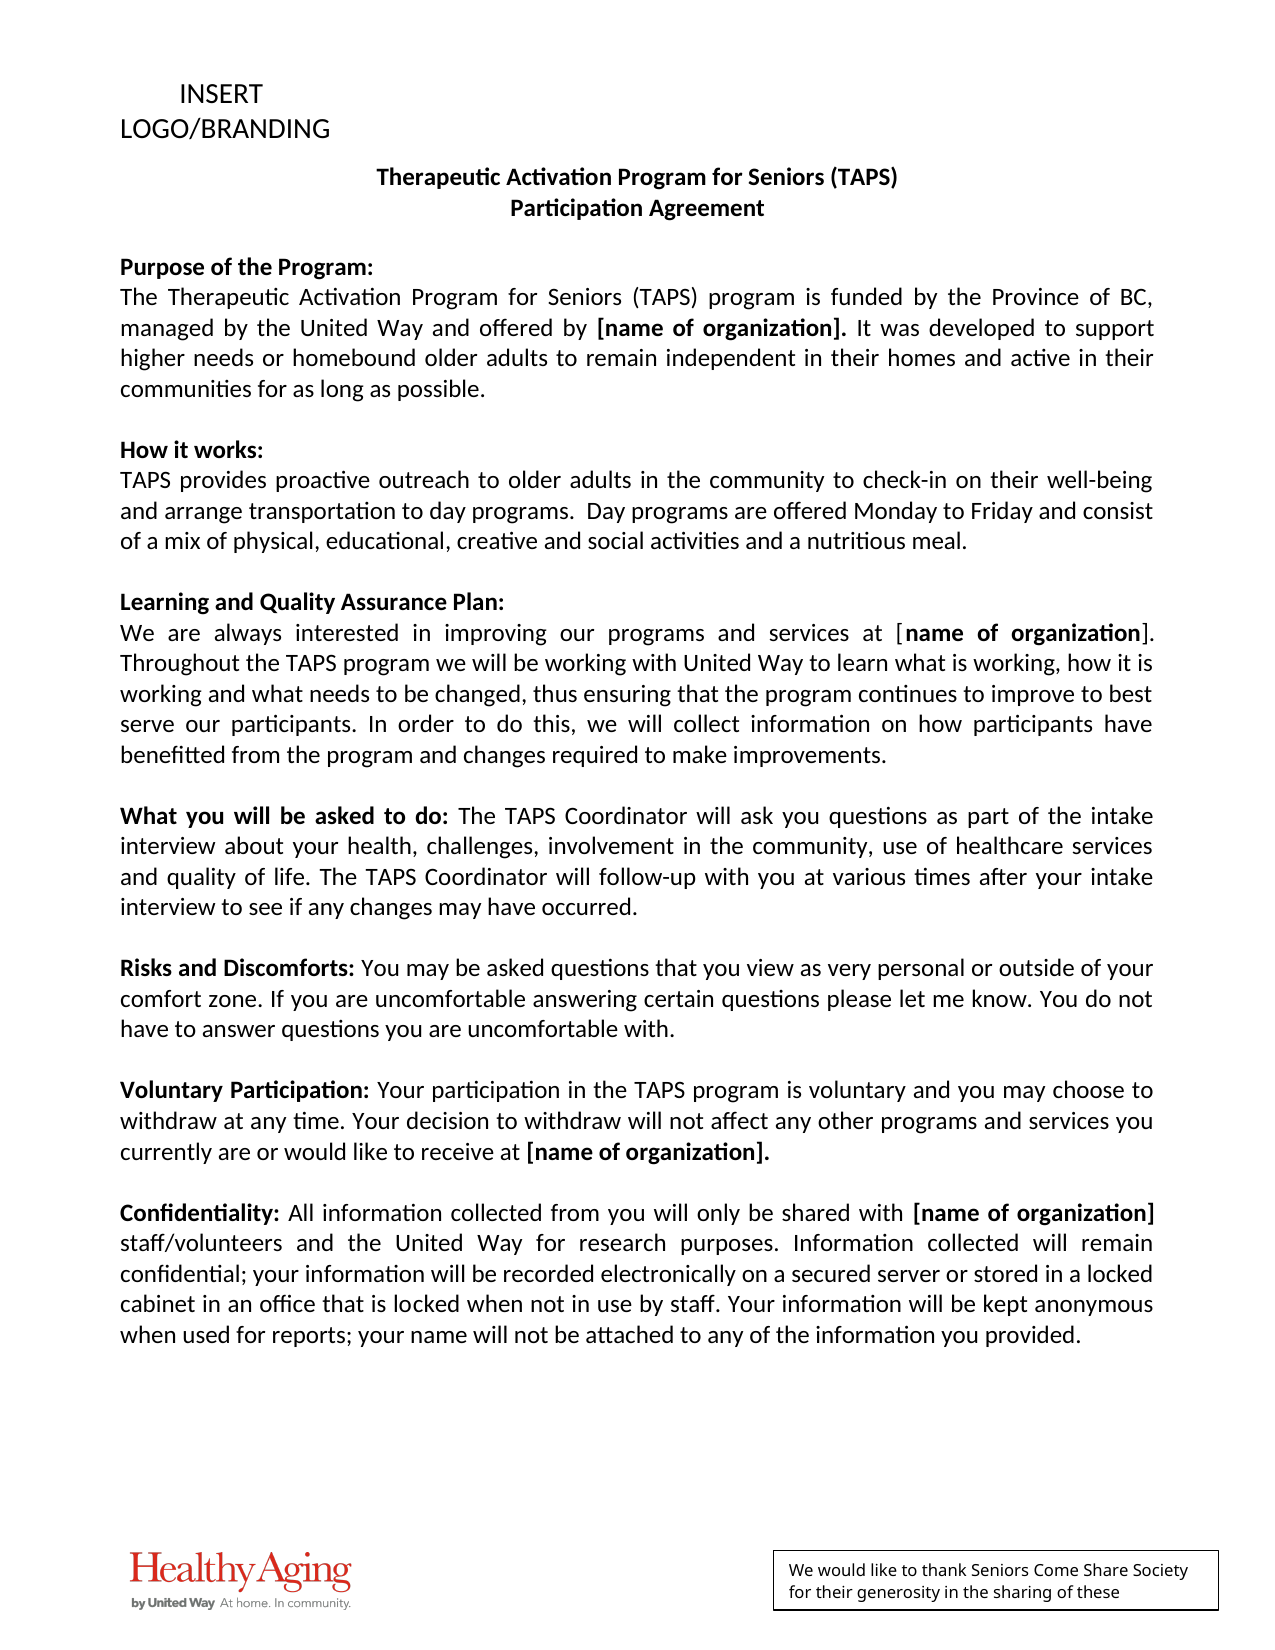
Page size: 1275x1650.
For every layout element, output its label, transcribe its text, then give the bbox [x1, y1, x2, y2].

text Learning and Quality Assurance Plan: [120, 586, 1155, 617]
text Confidentiality: All information collected from you will only be shared with [name of organization] staff/volunteers and the United Way for research purposes. Information collected will remain confidential; your information will be recorded electronically on a secured server or stored in a locked cabinet in an office that is locked when not in use by staff. Your information will be kept anonymous when used for reports; your name will not be attached to any of the information you provided. [120, 1197, 1155, 1349]
text TAPS provides proactive outreach to older adults in the community to check-in on their well-being and arrange transportation to day programs. Day programs are offered Monday to Friday and consist of a mix of physical, educational, creative and social activities and a nutritious meal. [120, 464, 1155, 556]
text How it works: [120, 434, 1155, 464]
text The Therapeutic Activation Program for Seniors (TAPS) program is funded by the Province of BC, managed by the United Way and offered by [name of organization]. It was developed to support higher needs or homebound older adults to remain independent in their homes and active in their communities for as long as possible. [120, 281, 1155, 403]
picture [129, 1552, 352, 1610]
text We are always interested in improving our programs and services at [name of organization]. Throughout the TAPS program we will be working with United Way to learn what is working, how it is working and what needs to be changed, thus ensuring that the program continues to improve to best serve our participants. In order to do this, we will collect information on how participants have benefitted from the program and changes required to make improvements. [120, 617, 1155, 769]
text What you will be asked to do: The TAPS Coordinator will ask you questions as part of the intake interview about your health, challenges, involvement in the community, use of healthcare services and quality of life. The TAPS Coordinator will follow-up with you at various times after your intake interview to see if any changes may have occurred. [120, 800, 1155, 922]
text Voluntary Participation: Your participation in the TAPS program is voluntary and you may choose to withdraw at any time. Your decision to withdraw will not affect any other programs and services you currently are or would like to receive at [name of organization]. [120, 1075, 1155, 1166]
text Risks and Discomforts: You may be asked questions that you view as very personal or outside of your comfort zone. If you are uncomfortable answering certain questions please let me know. You do not have to answer questions you are uncomfortable with. [120, 953, 1155, 1044]
text Participation Agreement [120, 192, 1155, 223]
text Purpose of the Program: [120, 251, 1155, 281]
text Therapeutic Activation Program for Seniors (TAPS) [120, 162, 1155, 192]
